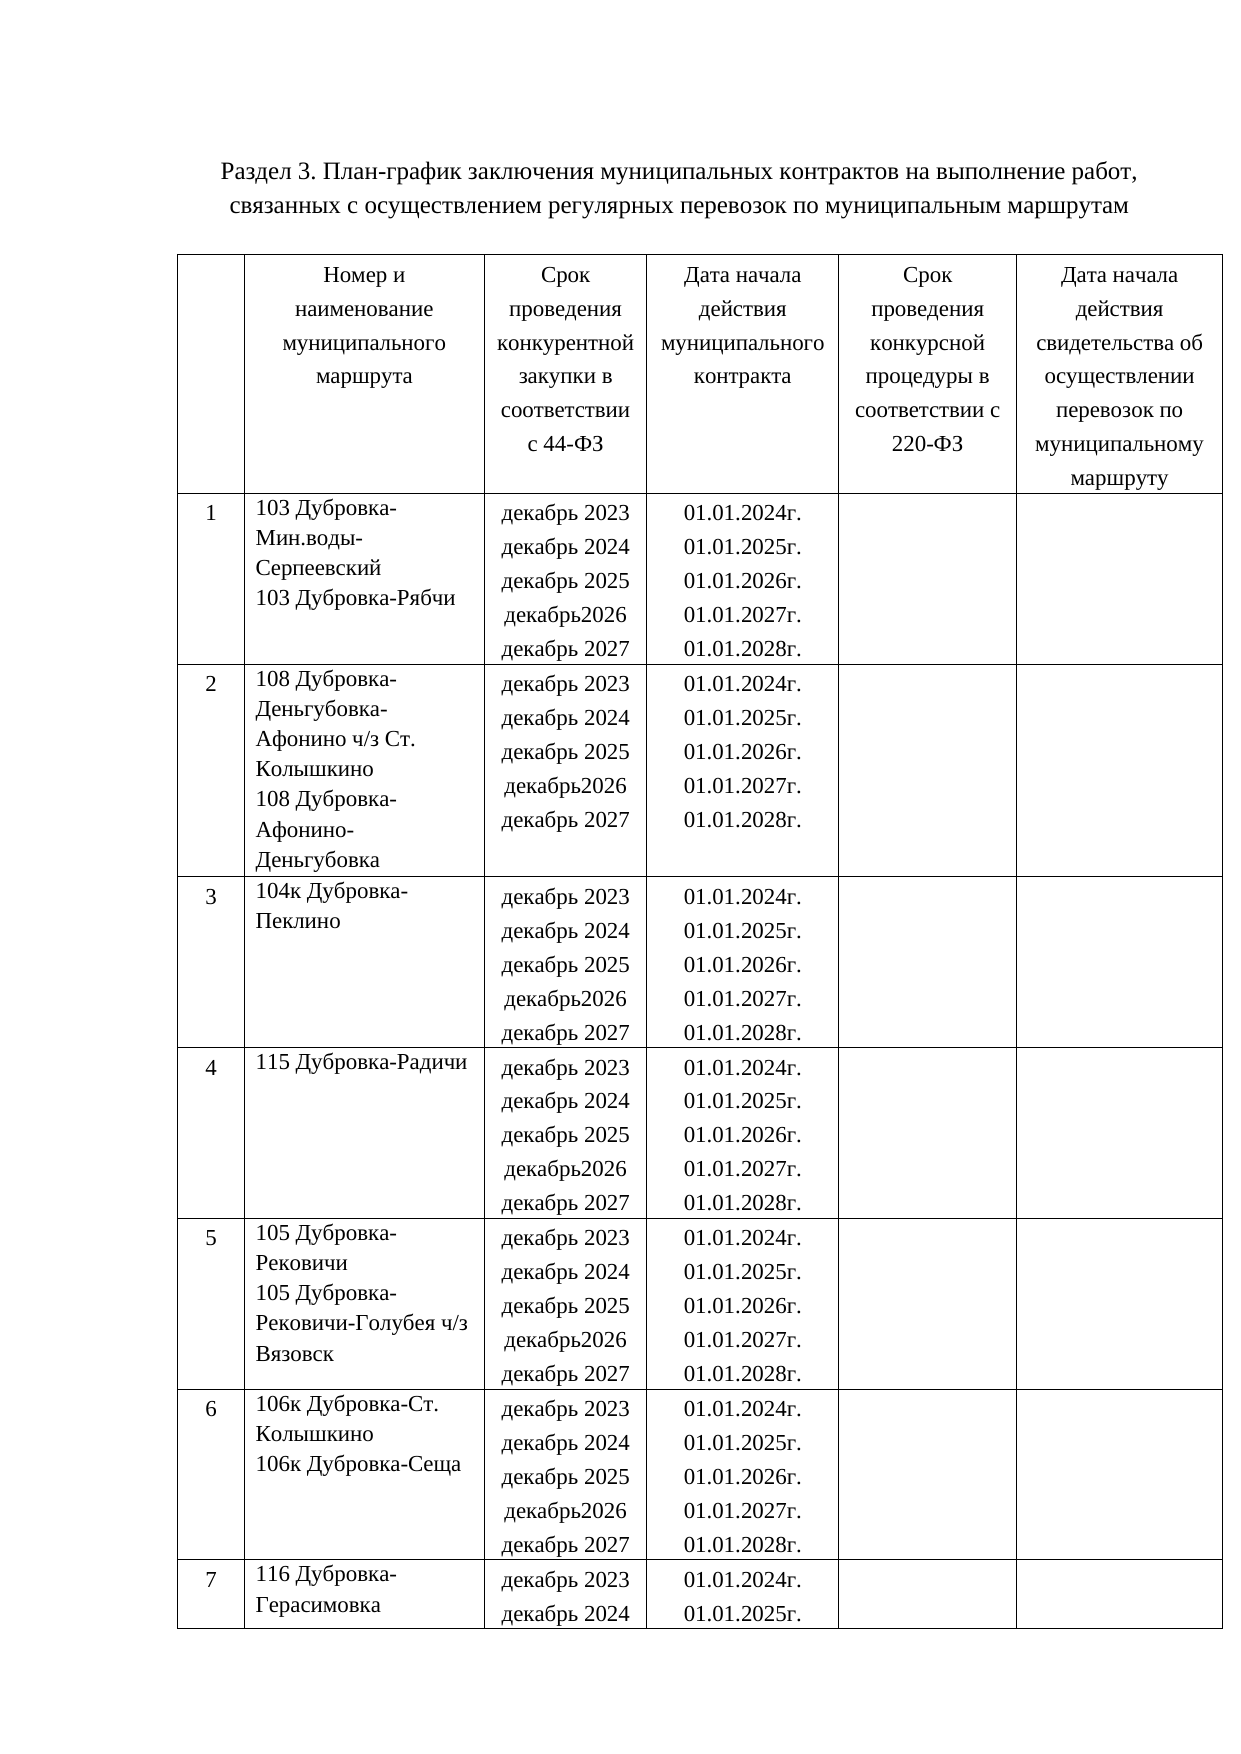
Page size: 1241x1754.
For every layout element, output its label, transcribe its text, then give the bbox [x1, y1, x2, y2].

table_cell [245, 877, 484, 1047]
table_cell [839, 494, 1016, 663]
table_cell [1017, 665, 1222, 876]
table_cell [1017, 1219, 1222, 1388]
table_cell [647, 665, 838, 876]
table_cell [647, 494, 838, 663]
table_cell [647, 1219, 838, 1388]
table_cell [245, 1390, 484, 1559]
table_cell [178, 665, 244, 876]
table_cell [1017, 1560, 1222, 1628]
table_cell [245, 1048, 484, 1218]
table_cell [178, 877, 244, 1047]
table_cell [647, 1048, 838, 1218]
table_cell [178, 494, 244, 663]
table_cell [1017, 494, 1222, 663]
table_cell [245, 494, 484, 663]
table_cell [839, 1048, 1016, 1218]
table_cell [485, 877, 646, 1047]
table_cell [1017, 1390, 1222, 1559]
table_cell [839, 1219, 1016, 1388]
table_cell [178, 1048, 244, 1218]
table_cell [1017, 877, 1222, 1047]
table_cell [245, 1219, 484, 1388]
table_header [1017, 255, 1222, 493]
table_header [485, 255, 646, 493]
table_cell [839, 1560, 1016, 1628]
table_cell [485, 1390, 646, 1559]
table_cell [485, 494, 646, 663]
text Раздел 3. План-график заключения муниципальных контрактов на выполнение работ, связанных с осуществлением регулярных перевозок по муниципальным маршрутам [177, 152, 1181, 220]
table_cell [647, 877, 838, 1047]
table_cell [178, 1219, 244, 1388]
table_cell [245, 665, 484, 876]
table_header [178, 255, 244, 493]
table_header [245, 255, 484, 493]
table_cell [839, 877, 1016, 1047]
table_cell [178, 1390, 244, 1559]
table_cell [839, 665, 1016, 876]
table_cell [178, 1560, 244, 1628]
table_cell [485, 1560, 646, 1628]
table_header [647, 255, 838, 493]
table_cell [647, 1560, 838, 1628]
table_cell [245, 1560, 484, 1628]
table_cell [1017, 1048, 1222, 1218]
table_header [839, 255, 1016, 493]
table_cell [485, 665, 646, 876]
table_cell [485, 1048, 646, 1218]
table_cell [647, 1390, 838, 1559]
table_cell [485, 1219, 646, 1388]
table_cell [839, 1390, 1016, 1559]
